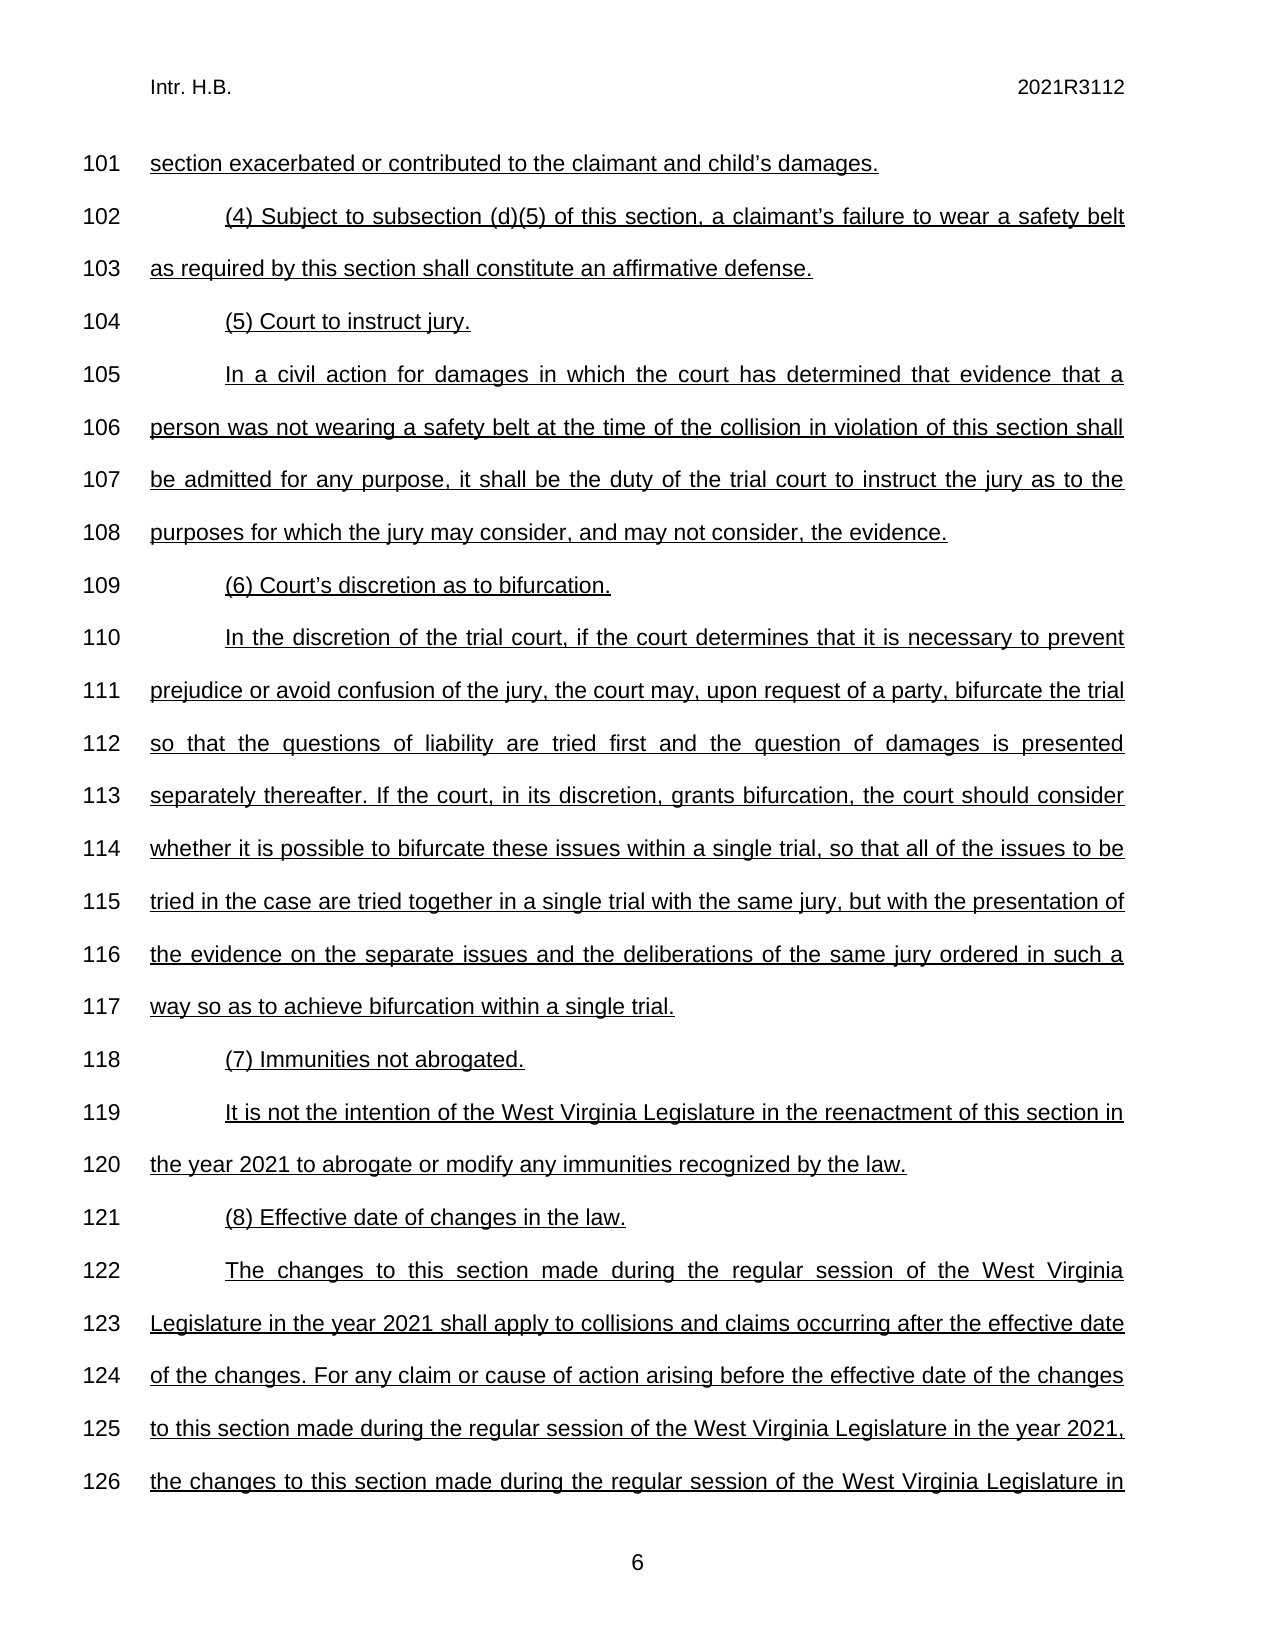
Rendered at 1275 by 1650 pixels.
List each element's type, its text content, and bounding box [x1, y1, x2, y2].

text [150, 1439, 1125, 1490]
text (7) Immunities not abrogated. [150, 1046, 1125, 1072]
text In the discretion of the trial court, if the court determines that it is necessary to prevent prejudice or avoid confusion of the jury, the court may, upon request of a party, bifurcate the trial so that the questions of liability are tried first and the question of damages is presented separately thereafter. If the court, in its discretion, grants bifurcation, the court should consider whether it is possible to bifurcate these issues within a single trial, so that all of the issues to be tried in the case are tried together in a single trial with the same jury, but with the presentation of the evidence on the separate issues and the deliberations of the same jury ordered in such a way so as to achieve bifurcation within a single trial. [150, 701, 1125, 753]
text In the discretion of the trial court, if the court determines that it is necessary to prevent prejudice or avoid confusion of the jury, the court may, upon request of a party, bifurcate the trial so that the questions of liability are tried first and the question of damages is presented separately thereafter. If the court, in its discretion, grants bifurcation, the court should consider whether it is possible to bifurcate these issues within a single trial, so that all of the issues to be tried in the case are tried together in a single trial with the same jury, but with the presentation of the evidence on the separate issues and the deliberations of the same jury ordered in such a way so as to achieve bifurcation within a single trial. [150, 806, 1125, 858]
text (4) Subject to subsection (d)(5) of this section, a claimant’s failure to wear a safety belt as required by this section shall constitute an affirmative defense. [150, 203, 1125, 282]
text (8) Effective date of changes in the law. [150, 1204, 1125, 1231]
text In a civil action for damages in which the court has determined that evidence that a person was not wearing a safety belt at the time of the collision in violation of this section shall be admitted for any purpose, it shall be the duty of the trial court to instruct the jury as to the purposes for which the jury may consider, and may not consider, the evidence. [150, 361, 1125, 489]
text (5) Court to instruct jury. [150, 308, 1125, 334]
text In the discretion of the trial court, if the court determines that it is necessary to prevent prejudice or avoid confusion of the jury, the court may, upon request of a party, bifurcate the trial so that the questions of liability are tried first and the question of damages is presented separately thereafter. If the court, in its discretion, grants bifurcation, the court should consider whether it is possible to bifurcate these issues within a single trial, so that all of the issues to be tried in the case are tried together in a single trial with the same jury, but with the presentation of the evidence on the separate issues and the deliberations of the same jury ordered in such a way so as to achieve bifurcation within a single trial. [150, 859, 1125, 911]
text (6) Court’s discretion as to bifurcation. [150, 572, 1125, 598]
text It is not the intention of the West Virginia Legislature in the reenactment of this section in the year 2021 to abrogate or modify any immunities recognized by the law. [150, 1099, 1125, 1178]
text In the discretion of the trial court, if the court determines that it is necessary to prevent prejudice or avoid confusion of the jury, the court may, upon request of a party, bifurcate the trial so that the questions of liability are tried first and the question of damages is presented separately thereafter. If the court, in its discretion, grants bifurcation, the court should consider whether it is possible to bifurcate these issues within a single trial, so that all of the issues to be tried in the case are tried together in a single trial with the same jury, but with the presentation of the evidence on the separate issues and the deliberations of the same jury ordered in such a way so as to achieve bifurcation within a single trial. [150, 754, 1125, 805]
text In a civil action for damages in which the court has determined that evidence that a person was not wearing a safety belt at the time of the collision in violation of this section shall be admitted for any purpose, it shall be the duty of the trial court to instruct the jury as to the purposes for which the jury may consider, and may not consider, the evidence. [150, 490, 1125, 545]
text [150, 150, 1125, 176]
text In the discretion of the trial court, if the court determines that it is necessary to prevent prejudice or avoid confusion of the jury, the court may, upon request of a party, bifurcate the trial so that the questions of liability are tried first and the question of damages is presented separately thereafter. If the court, in its discretion, grants bifurcation, the court should consider whether it is possible to bifurcate these issues within a single trial, so that all of the issues to be tried in the case are tried together in a single trial with the same jury, but with the presentation of the evidence on the separate issues and the deliberations of the same jury ordered in such a way so as to achieve bifurcation within a single trial. [150, 912, 1125, 1020]
text In the discretion of the trial court, if the court determines that it is necessary to prevent prejudice or avoid confusion of the jury, the court may, upon request of a party, bifurcate the trial so that the questions of liability are tried first and the question of damages is presented separately thereafter. If the court, in its discretion, grants bifurcation, the court should consider whether it is possible to bifurcate these issues within a single trial, so that all of the issues to be tried in the case are tried together in a single trial with the same jury, but with the presentation of the evidence on the separate issues and the deliberations of the same jury ordered in such a way so as to achieve bifurcation within a single trial. [150, 624, 1125, 700]
